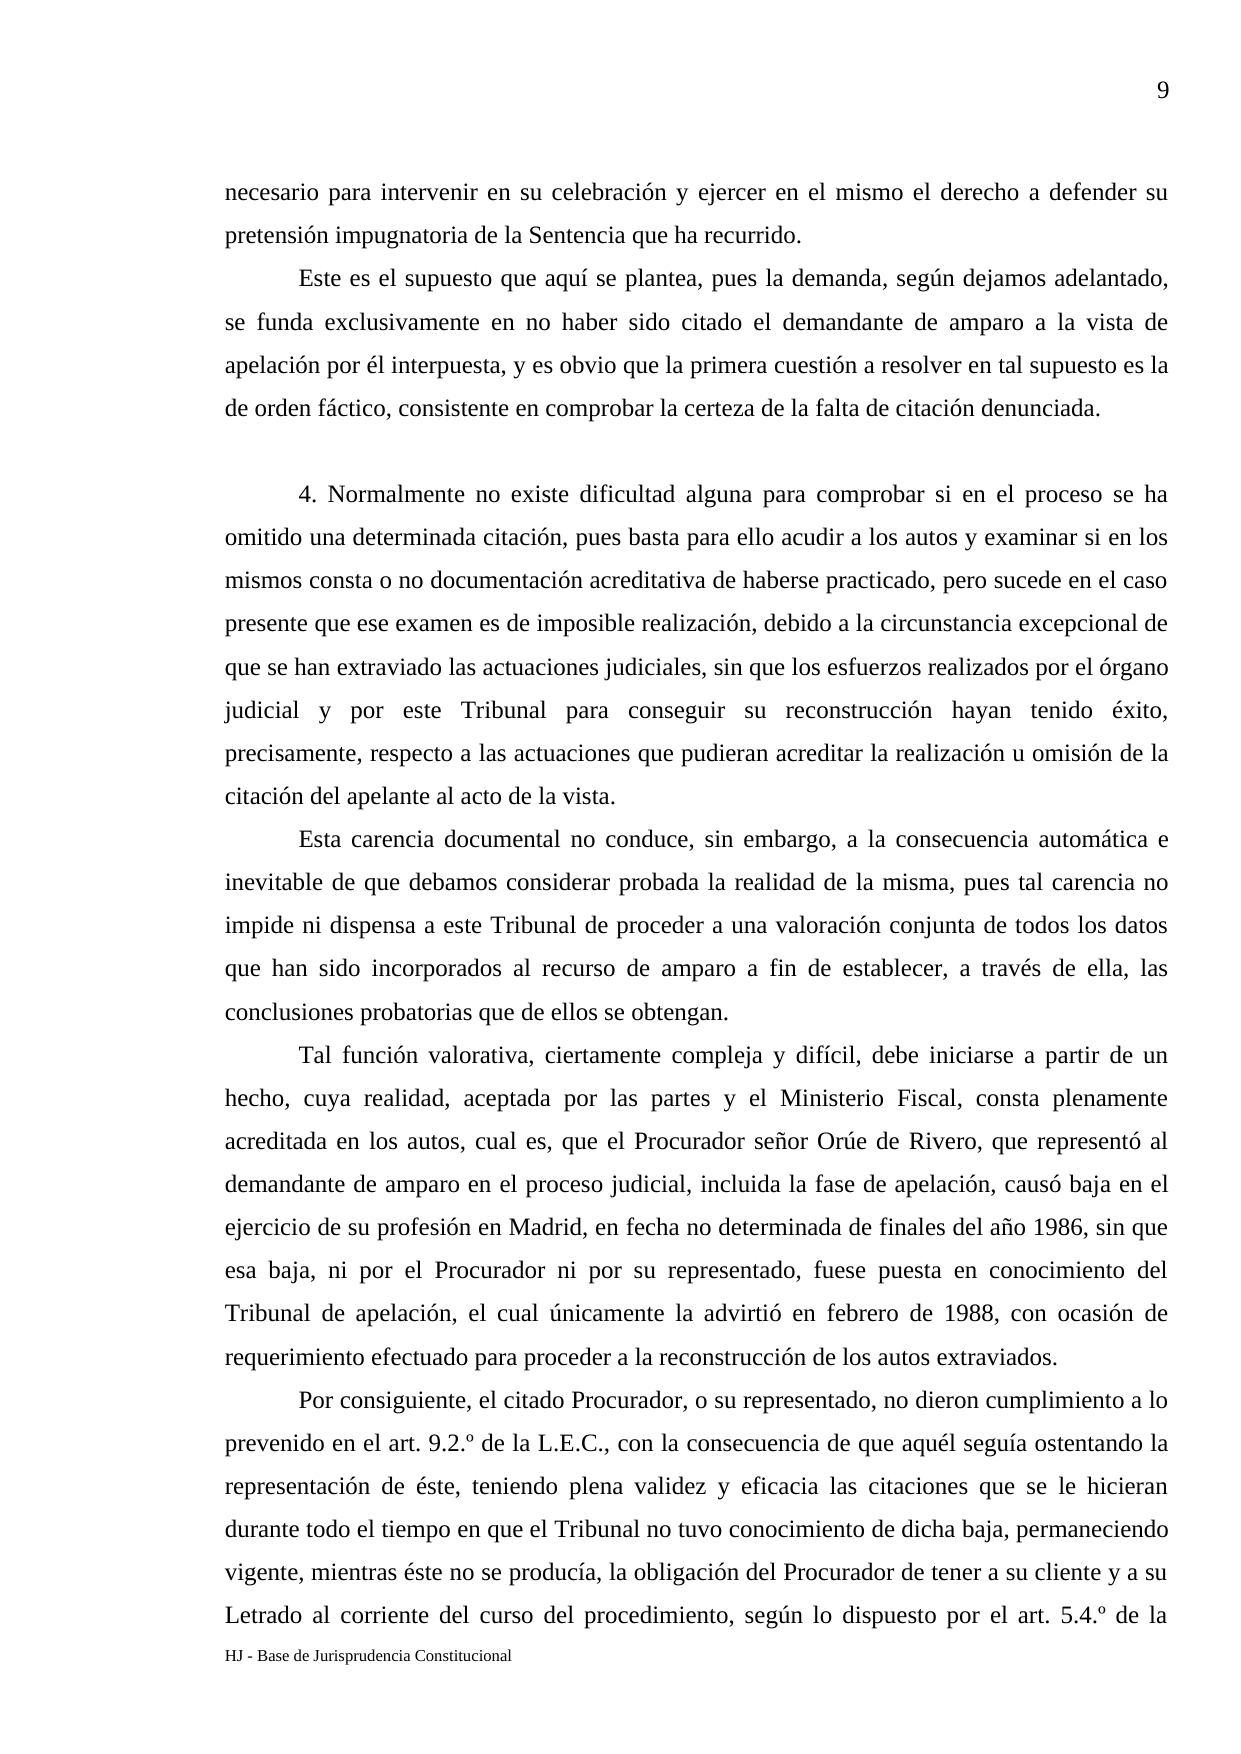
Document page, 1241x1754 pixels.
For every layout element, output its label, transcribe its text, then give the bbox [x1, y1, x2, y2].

text Esta carencia documental no conduce, sin embargo, a la consecuencia automática e inevitable de que debamos considerar probada la realidad de la misma, pues tal carencia no impide ni dispensa a este Tribunal de proceder a una valoración conjunta de todos los datos que han sido incorporados al recurso de amparo a fin de establecer, a través de ella, las conclusiones probatorias que de ellos se obtengan. [224, 824, 1169, 1025]
text 4. Normalmente no existe dificultad alguna para comprobar si en el proceso se ha omitido una determinada citación, pues basta para ello acudir a los autos y examinar si en los mismos consta o no documentación acreditativa de haberse practicado, pero sucede en el caso presente que ese examen es de imposible realización, debido a la circunstancia excepcional de que se han extraviado las actuaciones judiciales, sin que los esfuerzos realizados por el órgano judicial y por este Tribunal para conseguir su reconstrucción hayan tenido éxito, precisamente, respecto a las actuaciones que pudieran acreditar la realización u omisión de la citación del apelante al acto de la vista. [224, 479, 1169, 810]
text Este es el supuesto que aquí se plantea, pues la demanda, según dejamos adelantado, se funda exclusivamente en no haber sido citado el demandante de amparo a la vista de apelación por él interpuesta, y es obvio que la primera cuestión a resolver en tal supuesto es la de orden fáctico, consistente en comprobar la certeza de la falta de citación denunciada. [224, 263, 1169, 422]
text Tal función valorativa, ciertamente compleja y difícil, debe iniciarse a partir de un hecho, cuya realidad, aceptada por las partes y el Ministerio Fiscal, consta plenamente acreditada en los autos, cual es, que el Procurador señor Orúe de Rivero, que representó al demandante de amparo en el proceso judicial, incluida la fase de apelación, causó baja en el ejercicio de su profesión en Madrid, en fecha no determinada de finales del año 1986, sin que esa baja, ni por el Procurador ni por su representado, fuese puesta en conocimiento del Tribunal de apelación, el cual únicamente la advirtió en febrero de 1988, con ocasión de requerimiento efectuado para proceder a la reconstrucción de los autos extraviados. [224, 1040, 1169, 1370]
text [224, 177, 1169, 249]
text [224, 1385, 1169, 1629]
